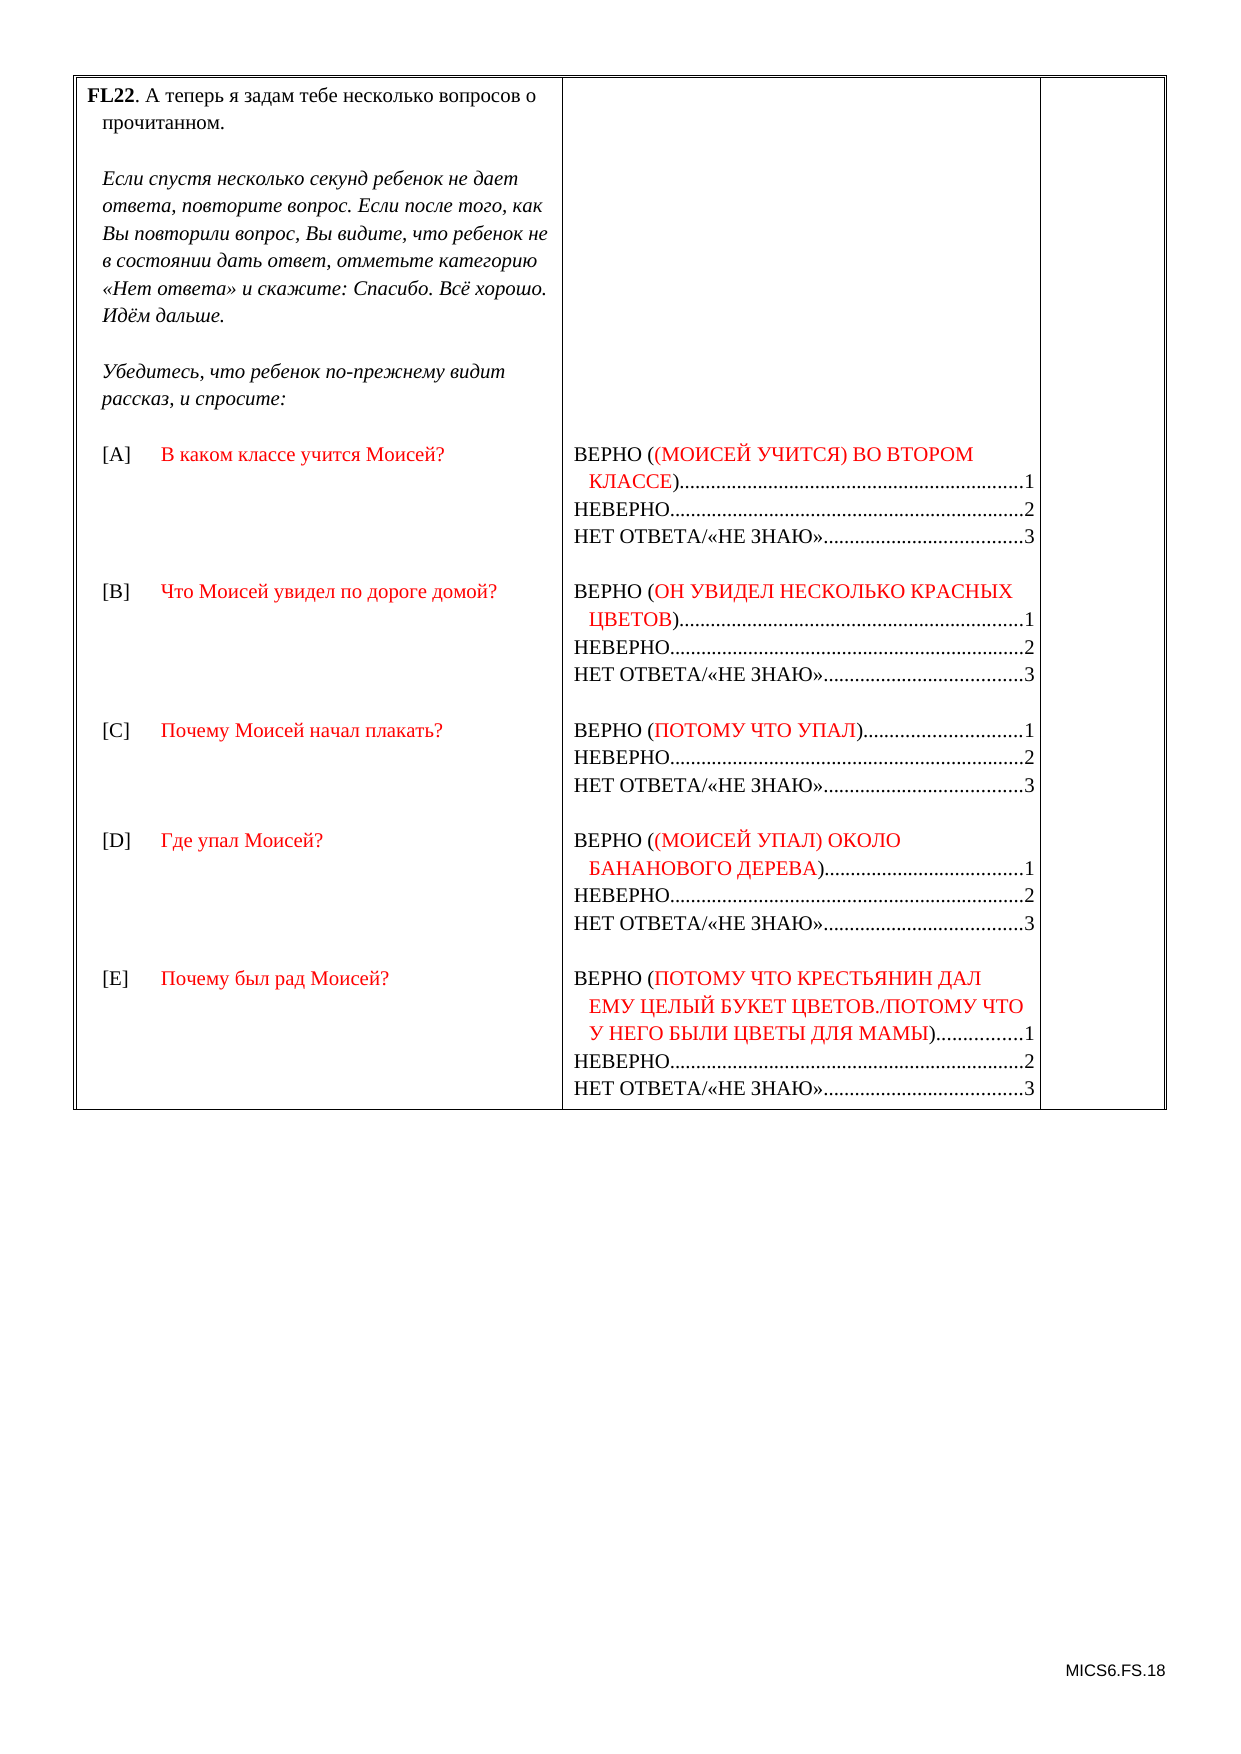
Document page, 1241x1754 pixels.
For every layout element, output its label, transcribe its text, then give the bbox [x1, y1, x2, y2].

table_header верно ((моисей учится) во втором классе) 1 неверно 2 НЕТ ответа/«НЕ ЗНАЮ» 3 ВЕРНО (ОН УВИДЕЛ НЕСКОЛЬКО КРАСНЫХ ЦВЕТОВ) 1 НЕВЕРНО 2 НЕТ ответа/«НЕ ЗНАЮ» 3 ВЕРНО (ПОТОМУ ЧТО УПАЛ) 1 НЕВЕРНО 2 НЕТ ответа/«НЕ ЗНАЮ» 3 ВЕРНО ((моисей упал) около бананового дерева) 1 НЕВЕРНО 2 НЕТ ответа/«НЕ ЗНАЮ» 3 верно (потому что крестьянин дал ему целый букет цветов./потому что у него были цветы для мамы) 1 НЕВЕРНО 2 НЕТ ответа/«НЕ ЗНАЮ» 3 [563, 78, 1040, 1109]
table_header [1041, 78, 1164, 1109]
table_header FL22. А теперь я задам тебе несколько вопросов о прочитанном. Если спустя несколько секунд ребенок не дает ответа, повторите вопрос. Если после того, как Вы повторили вопрос, Вы видите, что ребенок не в состоянии дать ответ, отметьте категорию «Нет ответа» и скажите: Спасибо. Всё хорошо. Идём дальше. Убедитесь, что ребенок по-прежнему видит рассказ, и спросите: [A] В каком классе учится Моисей? [B] Что Моисей увидел по дороге домой? [C] Почему Моисей начал плакать? [D] Где упал Моисей? [E] Почему был рад Моисей? [77, 78, 562, 1109]
